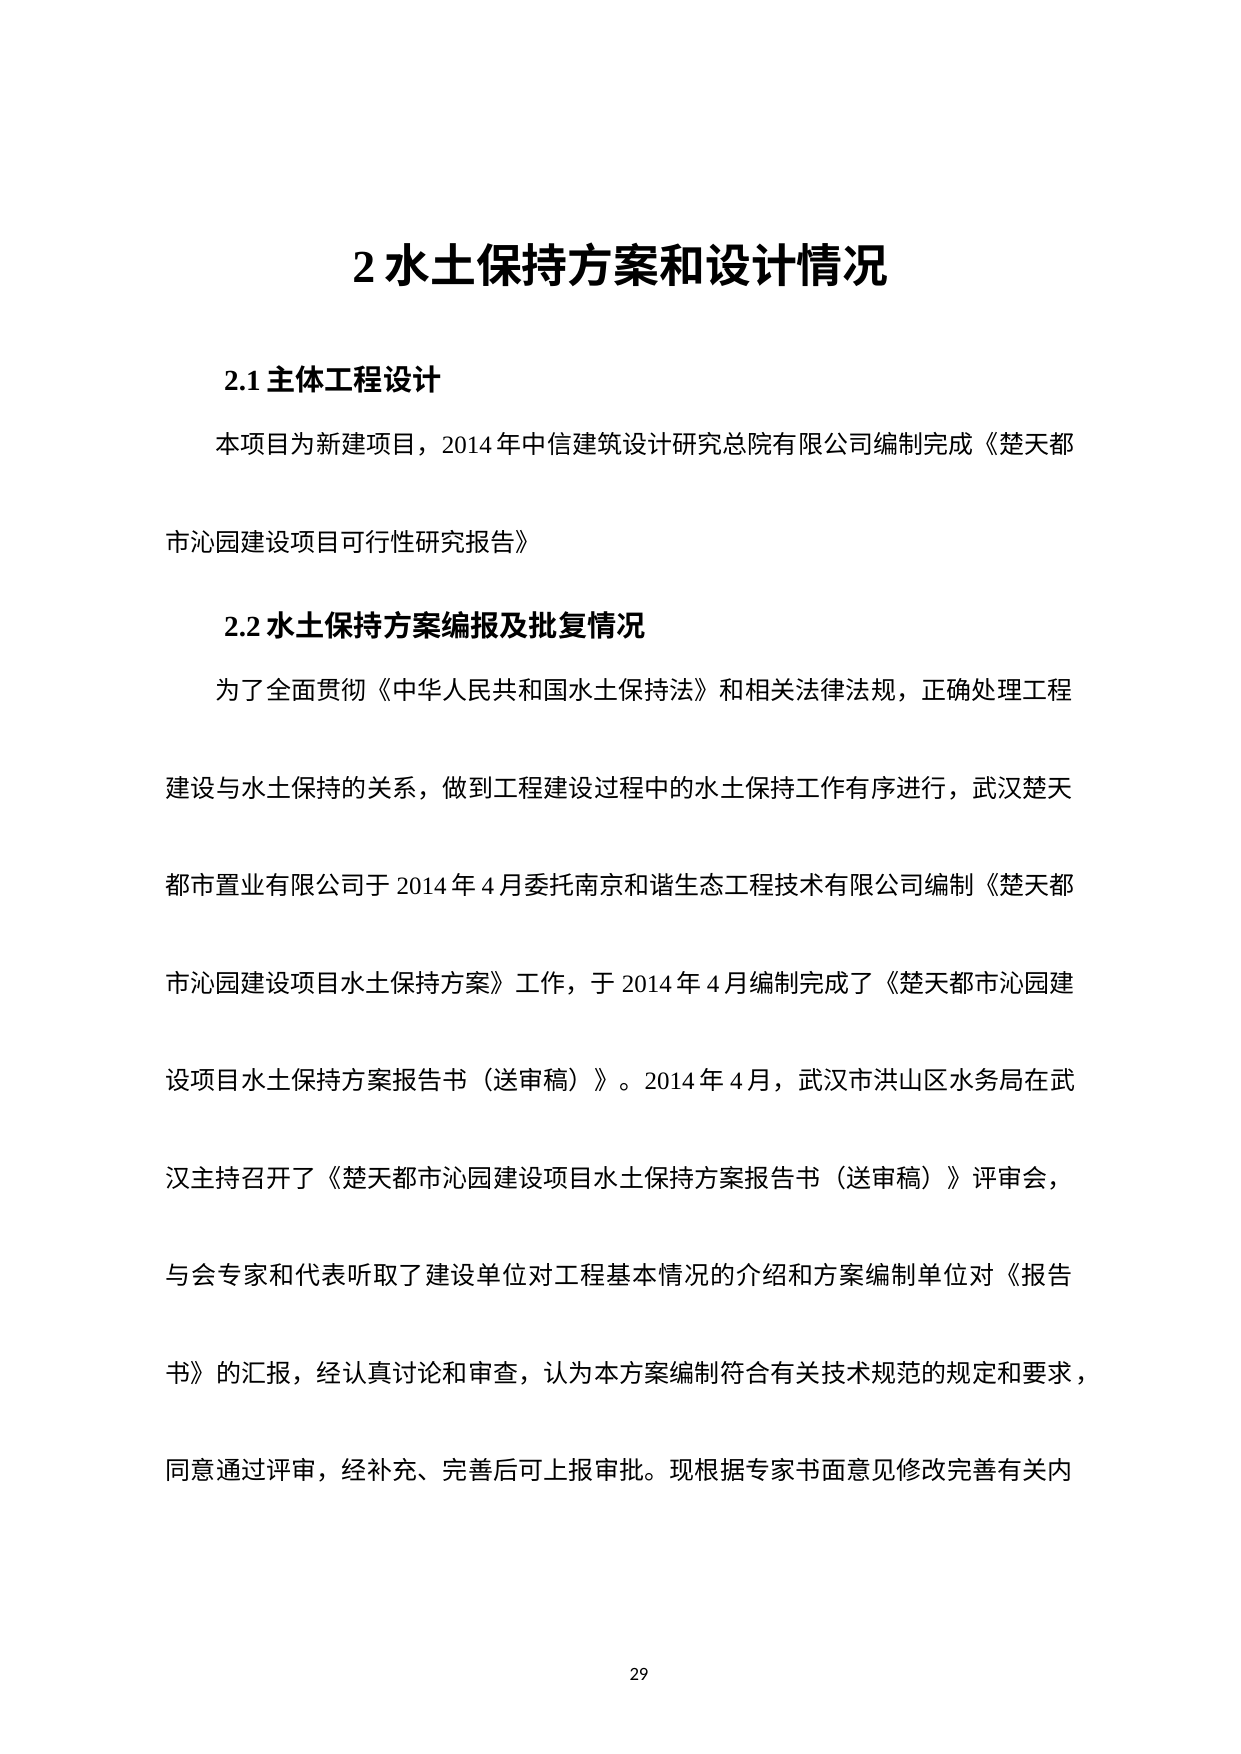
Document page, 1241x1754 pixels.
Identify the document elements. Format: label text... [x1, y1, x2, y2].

subtitle 2.2水土保持方案编报及批复情况 [165, 591, 1075, 656]
subtitle 2水土保持方案和设计情况 [165, 214, 1075, 311]
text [165, 656, 1075, 1501]
subtitle 2.1主体工程设计 [165, 346, 1075, 411]
text 本项目为新建项目，2014年中信建筑设计研究总院有限公司编制完成《楚天都市沁园建设项目可行性研究报告》 [165, 411, 1075, 573]
